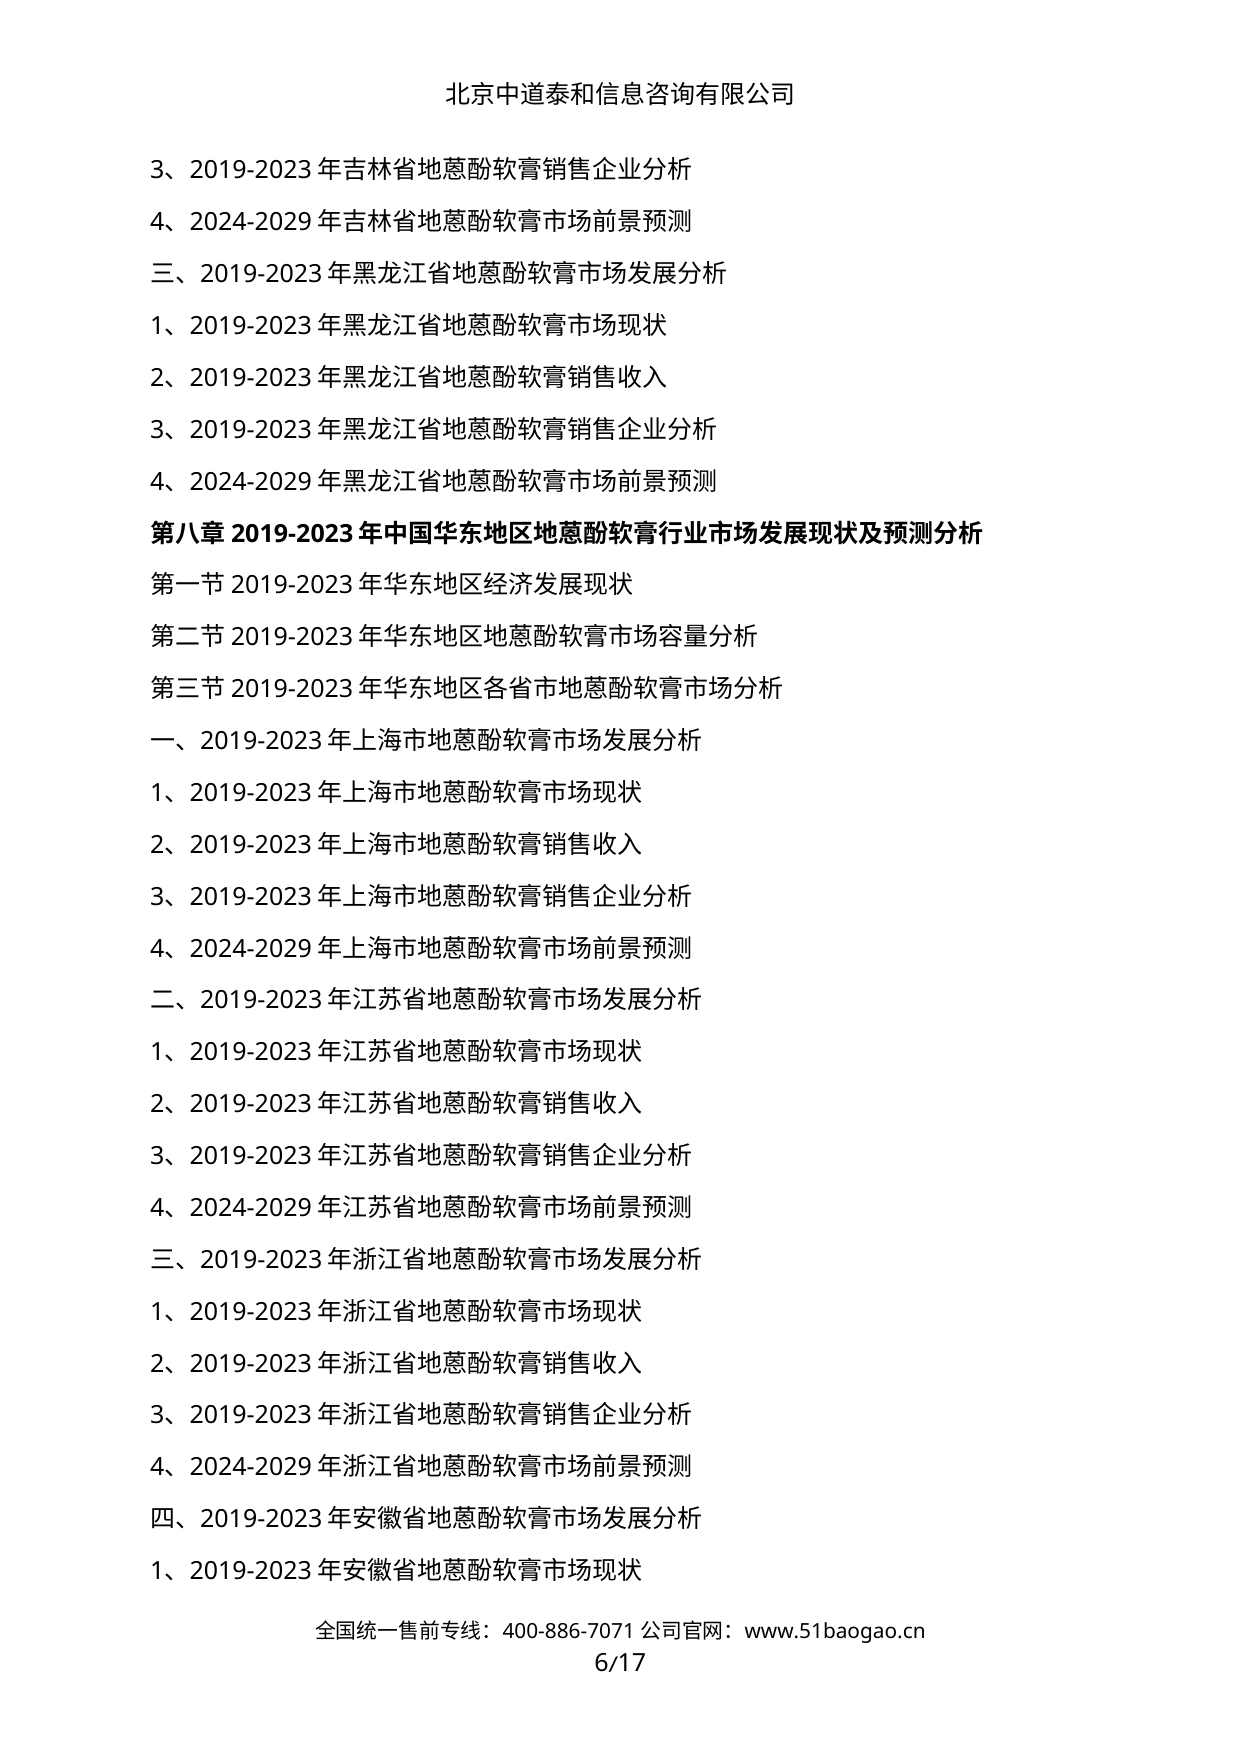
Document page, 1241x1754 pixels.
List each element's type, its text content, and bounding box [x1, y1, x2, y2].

text 3、2019-2023年上海市地蒽酚软膏销售企业分析 [150, 876, 1090, 912]
text 一、2019-2023年上海市地蒽酚软膏市场发展分析 [150, 721, 1090, 757]
text 4、2024-2029年黑龙江省地蒽酚软膏市场前景预测 [150, 461, 1090, 497]
text 1、2019-2023年江苏省地蒽酚软膏市场现状 [150, 1032, 1090, 1068]
text 四、2019-2023年安徽省地蒽酚软膏市场发展分析 [150, 1499, 1090, 1535]
text 4、2024-2029年浙江省地蒽酚软膏市场前景预测 [150, 1447, 1090, 1483]
text 4、2024-2029年江苏省地蒽酚软膏市场前景预测 [150, 1187, 1090, 1224]
text 2、2019-2023年江苏省地蒽酚软膏销售收入 [150, 1084, 1090, 1120]
text 3、2019-2023年浙江省地蒽酚软膏销售企业分析 [150, 1395, 1090, 1431]
text 3、2019-2023年江苏省地蒽酚软膏销售企业分析 [150, 1136, 1090, 1172]
text 1、2019-2023年浙江省地蒽酚软膏市场现状 [150, 1291, 1090, 1327]
text 4、2024-2029年吉林省地蒽酚软膏市场前景预测 [150, 202, 1090, 238]
text 2、2019-2023年上海市地蒽酚软膏销售收入 [150, 824, 1090, 861]
text 3、2019-2023年吉林省地蒽酚软膏销售企业分析 [150, 150, 1090, 186]
text 2、2019-2023年浙江省地蒽酚软膏销售收入 [150, 1343, 1090, 1379]
text 二、2019-2023年江苏省地蒽酚软膏市场发展分析 [150, 980, 1090, 1016]
text 3、2019-2023年黑龙江省地蒽酚软膏销售企业分析 [150, 409, 1090, 446]
text 2、2019-2023年黑龙江省地蒽酚软膏销售收入 [150, 357, 1090, 394]
text 第三节 2019-2023年华东地区各省市地蒽酚软膏市场分析 [150, 669, 1090, 705]
text 4、2024-2029年上海市地蒽酚软膏市场前景预测 [150, 928, 1090, 964]
text 第二节 2019-2023年华东地区地蒽酚软膏市场容量分析 [150, 617, 1090, 653]
text 三、2019-2023年黑龙江省地蒽酚软膏市场发展分析 [150, 254, 1090, 290]
text 1、2019-2023年安徽省地蒽酚软膏市场现状 [150, 1551, 1090, 1587]
text 第八章 2019-2023年中国华东地区地蒽酚软膏行业市场发展现状及预测分析 [150, 513, 1090, 549]
text 第一节 2019-2023年华东地区经济发展现状 [150, 565, 1090, 601]
text 1、2019-2023年上海市地蒽酚软膏市场现状 [150, 772, 1090, 809]
text 三、2019-2023年浙江省地蒽酚软膏市场发展分析 [150, 1239, 1090, 1276]
text 1、2019-2023年黑龙江省地蒽酚软膏市场现状 [150, 306, 1090, 342]
